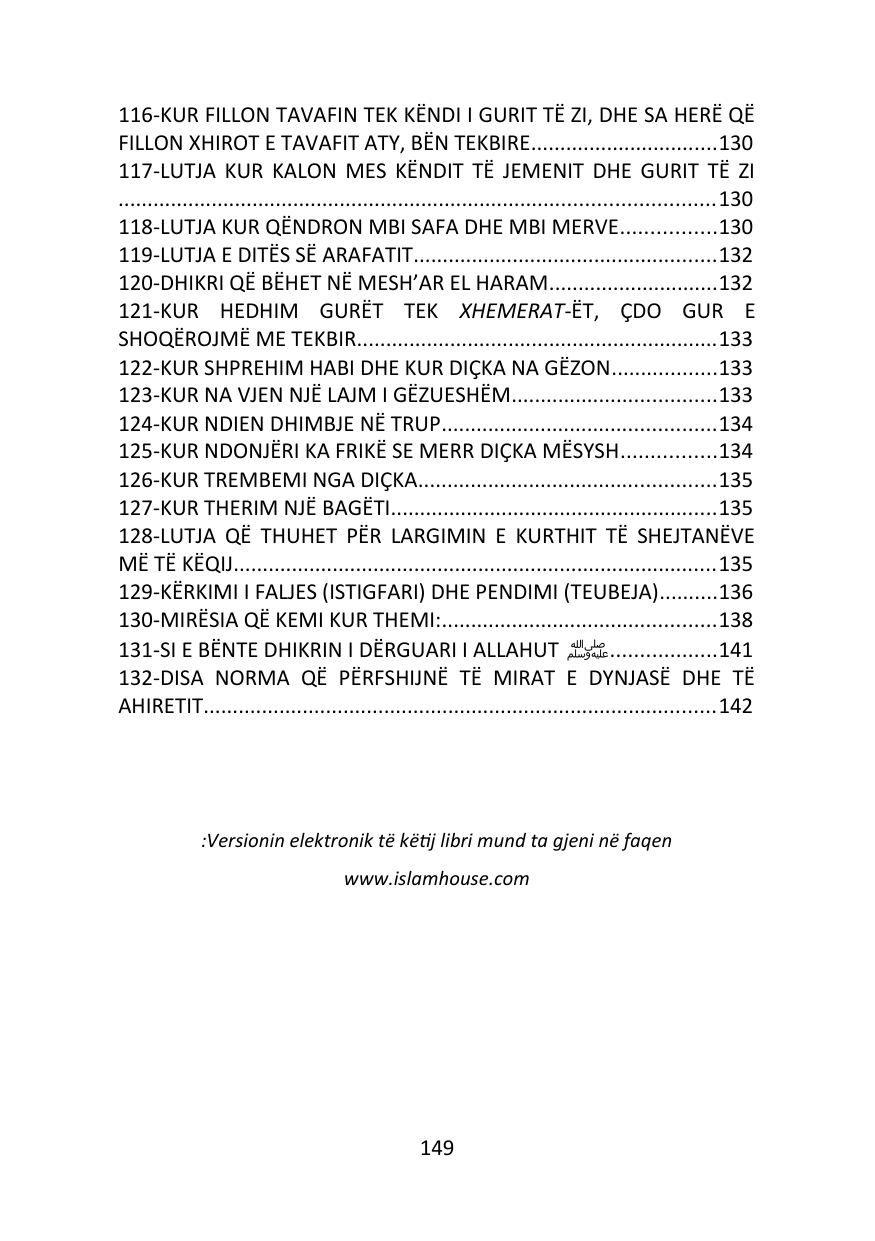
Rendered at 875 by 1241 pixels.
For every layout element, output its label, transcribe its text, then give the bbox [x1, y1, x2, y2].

text Versionin elektronik të këtij libri mund ta gjeni në faqen: [118, 827, 756, 853]
text www.islamhouse.com [118, 865, 756, 891]
